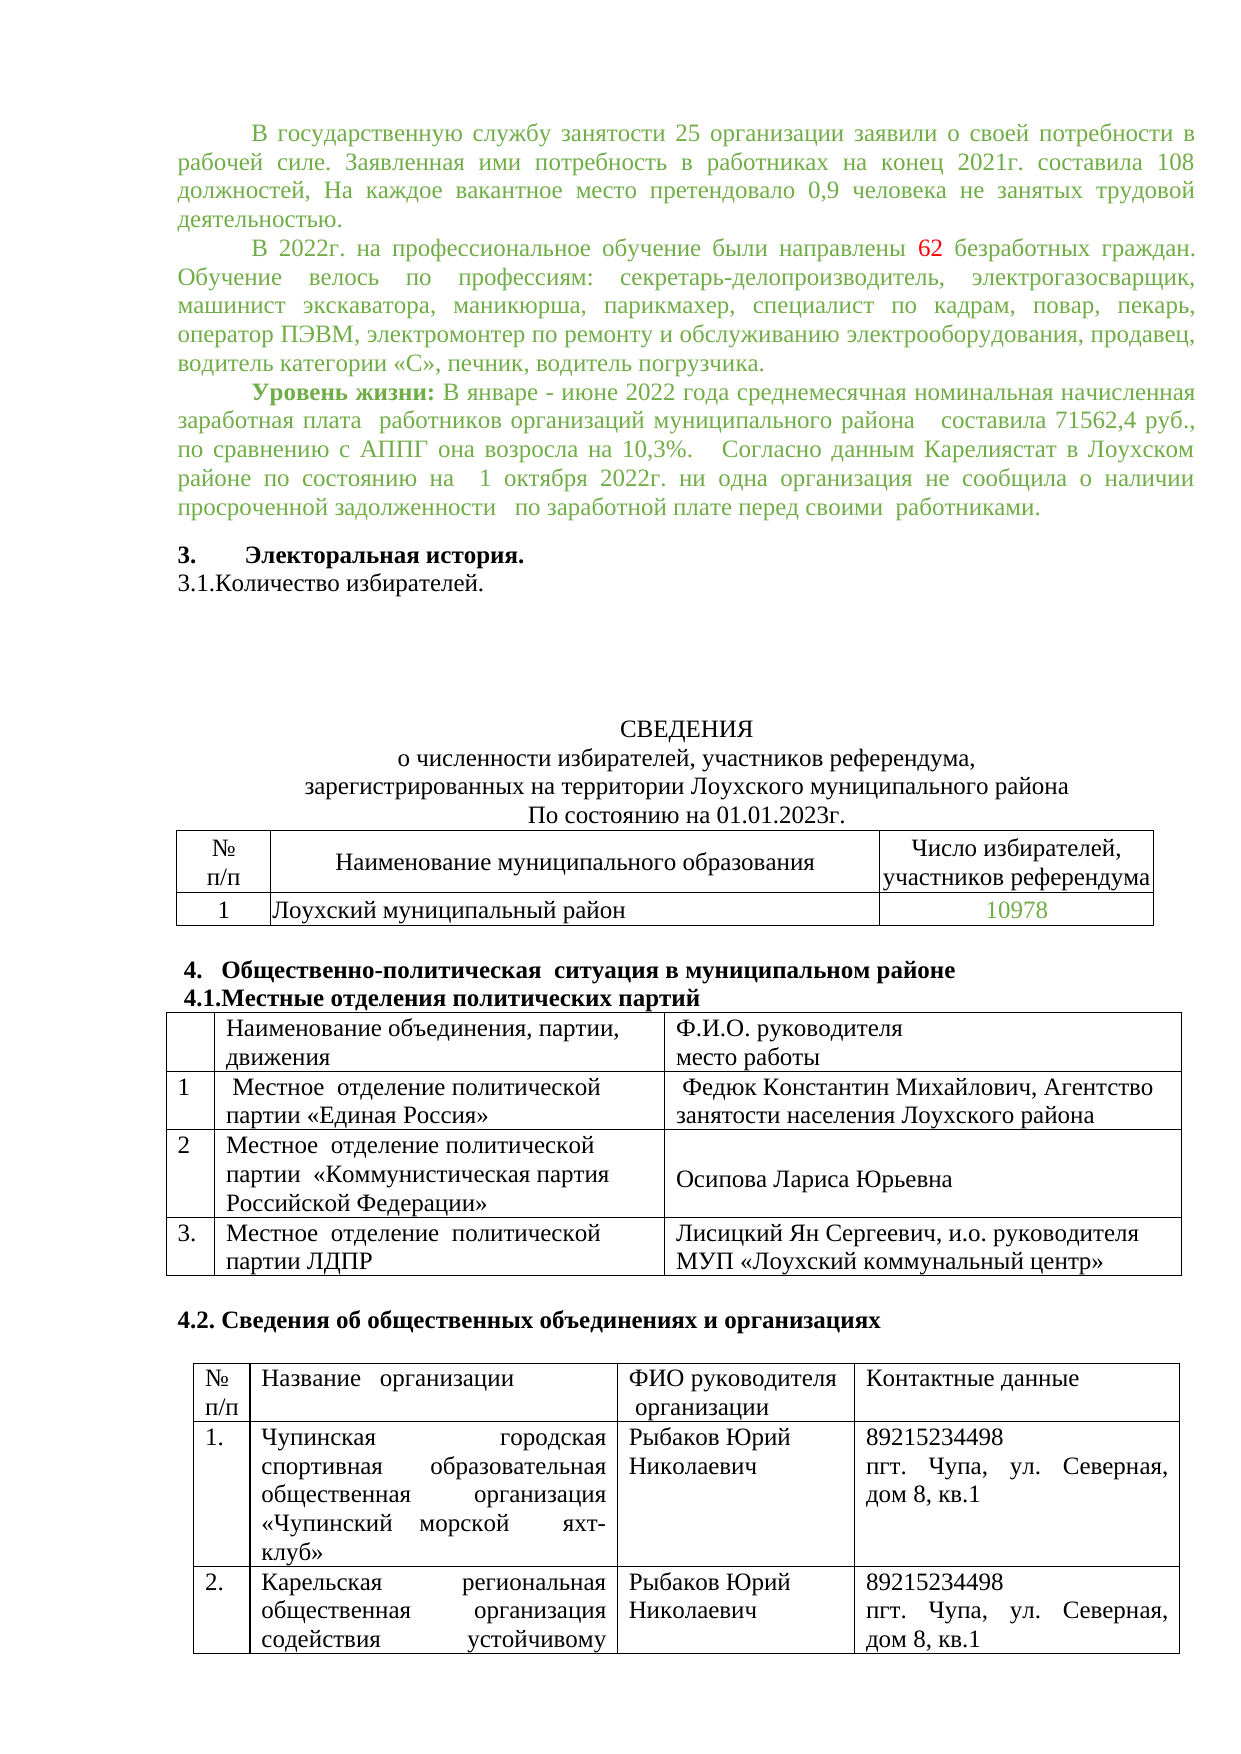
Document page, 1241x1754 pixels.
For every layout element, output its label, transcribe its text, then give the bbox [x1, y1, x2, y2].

table_cell 1 [167, 1072, 214, 1129]
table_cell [251, 1567, 617, 1653]
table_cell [855, 1567, 1179, 1653]
table_header Название организации [251, 1364, 617, 1421]
text 4.1.Местные отделения политических партий [177, 983, 1196, 1012]
text В государственную службу занятости 25 организации заявили о своей потребности в рабочей силе. Заявленная ими потребность в работниках на конец 2021г. составила 108 должностей, На каждое вакантное место претендовало 0,9 человека не занятых трудовой деятельностью. [177, 118, 1196, 233]
table_header ФИО руководителя организации [618, 1364, 854, 1421]
table_cell 1. [194, 1422, 249, 1566]
table_header Число избирателей, участников референдума [880, 831, 1153, 892]
table_header Наименование муниципального образования [271, 831, 879, 892]
table_cell 89215234498 пгт. Чупа, ул. Северная, дом 8, кв.1 [855, 1422, 1179, 1566]
table_cell Рыбаков Юрий Николаевич [618, 1422, 854, 1566]
table_header Контактные данные [855, 1364, 1179, 1421]
table_header Ф.И.О. руководителя место работы [665, 1013, 1181, 1071]
table_header № п/п [194, 1364, 249, 1421]
table_cell Осипова Лариса Юрьевна [665, 1130, 1181, 1217]
table_header Наименование объединения, партии, движения [215, 1013, 664, 1071]
table_header СВЕДЕНИЯ о численности избирателей, участников референдума, зарегистрированных на территории Лоухского муниципального района По состоянию на 01.01.2023г. [208, 626, 1165, 830]
table_cell 2 [167, 1130, 214, 1217]
table_cell 3. [167, 1218, 214, 1275]
table_header № п/п [177, 831, 270, 892]
table_cell Чупинская городская спортивная образовательная общественная организация «Чупинский морской яхт-клуб» [251, 1422, 617, 1566]
table_cell Лоухский муниципальный район [271, 893, 879, 925]
table_cell Лисицкий Ян Сергеевич, и.о. руководителя МУП «Лоухский коммунальный центр» [665, 1218, 1181, 1275]
text 4. Общественно-политическая ситуация в муниципальном районе [177, 955, 1196, 983]
list Электоральная история. [177, 540, 1196, 568]
text Уровень жизни: В январе - июне 2022 года среднемесячная номинальная начисленная заработная плата работников организаций муниципального района составила 71562,4 руб., по сравнению с АППГ она возросла на 10,3%. Согласно данным Карелиястат в Лоухском районе по состоянию на 1 октября 2022г. ни одна организация не сообщила о наличии просроченной задолженности по заработной плате перед своими работниками. [177, 377, 1196, 521]
table_cell Местное отделение политической партии ЛДПР [215, 1218, 664, 1275]
text 4.2. Сведения об общественных объединениях и организациях [177, 1305, 1196, 1334]
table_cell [618, 1567, 854, 1653]
table_cell Федюк Константин Михайлович, Агентство занятости населения Лоухского района [665, 1072, 1181, 1129]
table_header [167, 1013, 214, 1071]
table_cell Местное отделение политической партии «Единая Россия» [215, 1072, 664, 1129]
table_cell Местное отделение политической партии «Коммунистическая партия Российской Федерации» [215, 1130, 664, 1217]
text 3.1.Количество избирателей. [177, 568, 1196, 597]
table_cell 2. [194, 1567, 249, 1653]
table_cell 10978 [880, 893, 1153, 925]
table_cell 1 [177, 893, 270, 925]
text В 2022г. на профессиональное обучение были направлены 62 безработных граждан. Обучение велось по профессиям: секретарь-делопроизводитель, электрогазосварщик, машинист экскаватора, маникюрша, парикмахер, специалист по кадрам, повар, пекарь, оператор ПЭВМ, электромонтер по ремонту и обслуживанию электрооборудования, продавец, водитель категории «С», печник, водитель погрузчика. [177, 233, 1196, 377]
